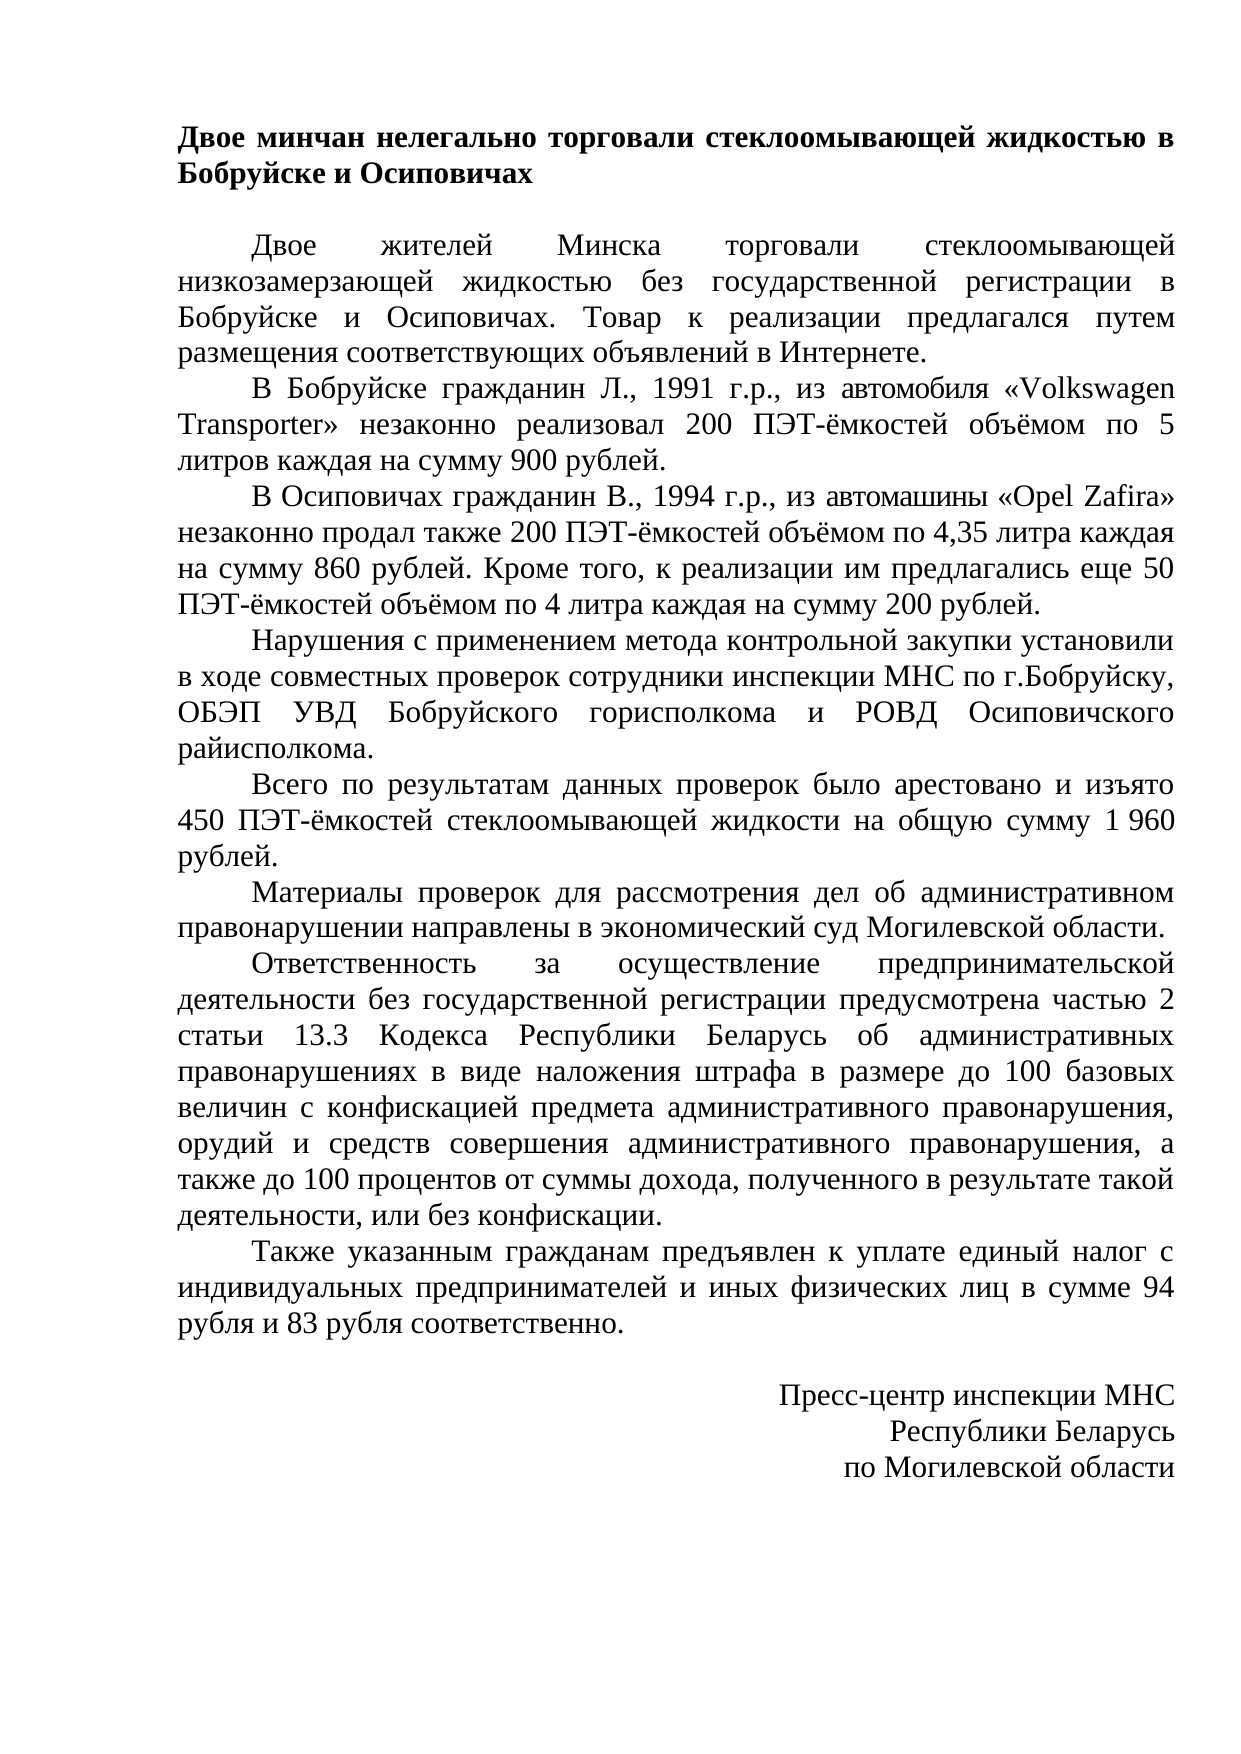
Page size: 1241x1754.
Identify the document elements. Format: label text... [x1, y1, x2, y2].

text Ответственность за осуществление предпринимательской деятельности без государственной регистрации предусмотрена частью 2 статьи 13.3 Кодекса Республики Беларусь об административных правонарушениях в виде наложения штрафа в размере до 100 базовых величин с конфискацией предмета административного правонарушения, орудий и средств совершения административного правонарушения, а также до 100 процентов от суммы дохода, полученного в результате такой деятельности, или без конфискации. [177, 945, 1175, 1232]
text В Осиповичах гражданин В., 1994 г.р., из автомашины «Opel Zafira» незаконно продал также 200 ПЭТ-ёмкостей объёмом по 4,35 литра каждая на сумму 860 рублей. Кроме того, к реализации им предлагались еще 50 ПЭТ-ёмкостей объёмом по 4 литра каждая на сумму 200 рублей. [177, 477, 1175, 621]
text Материалы проверок для рассмотрения дел об административном правонарушении направлены в экономический суд Могилевской области. [177, 873, 1175, 945]
text Также указанным гражданам предъявлен к уплате единый налог с индивидуальных предпринимателей и иных физических лиц в сумме 94 рубля и 83 рубля соответственно. [177, 1232, 1175, 1340]
text Двое минчан нелегально торговали стеклоомывающей жидкостью в Бобруйске и Осиповичах [177, 118, 1175, 190]
text Двое жителей Минска торговали стеклоомывающей низкозамерзающей жидкостью без государственной регистрации в Бобруйске и Осиповичах. Товар к реализации предлагался путем размещения соответствующих объявлений в Интернете. [177, 226, 1175, 370]
text по Могилевской области [177, 1448, 1175, 1484]
text Пресс-центр инспекции МНС [177, 1376, 1175, 1412]
text Всего по результатам данных проверок было арестовано и изъято 450 ПЭТ-ёмкостей стеклоомывающей жидкости на общую сумму 1 960 рублей. [177, 765, 1175, 873]
text В Бобруйске гражданин Л., 1991 г.р., из автомобиля «Volkswagen Transporter» незаконно реализовал 200 ПЭТ-ёмкостей объёмом по 5 литров каждая на сумму 900 рублей. [177, 370, 1175, 477]
text Республики Беларусь [177, 1412, 1175, 1448]
text Нарушения с применением метода контрольной закупки установили в ходе совместных проверок сотрудники инспекции МНС по г.Бобруйску, ОБЭП УВД Бобруйского горисполкома и РОВД Осиповичского райисполкома. [177, 621, 1175, 765]
